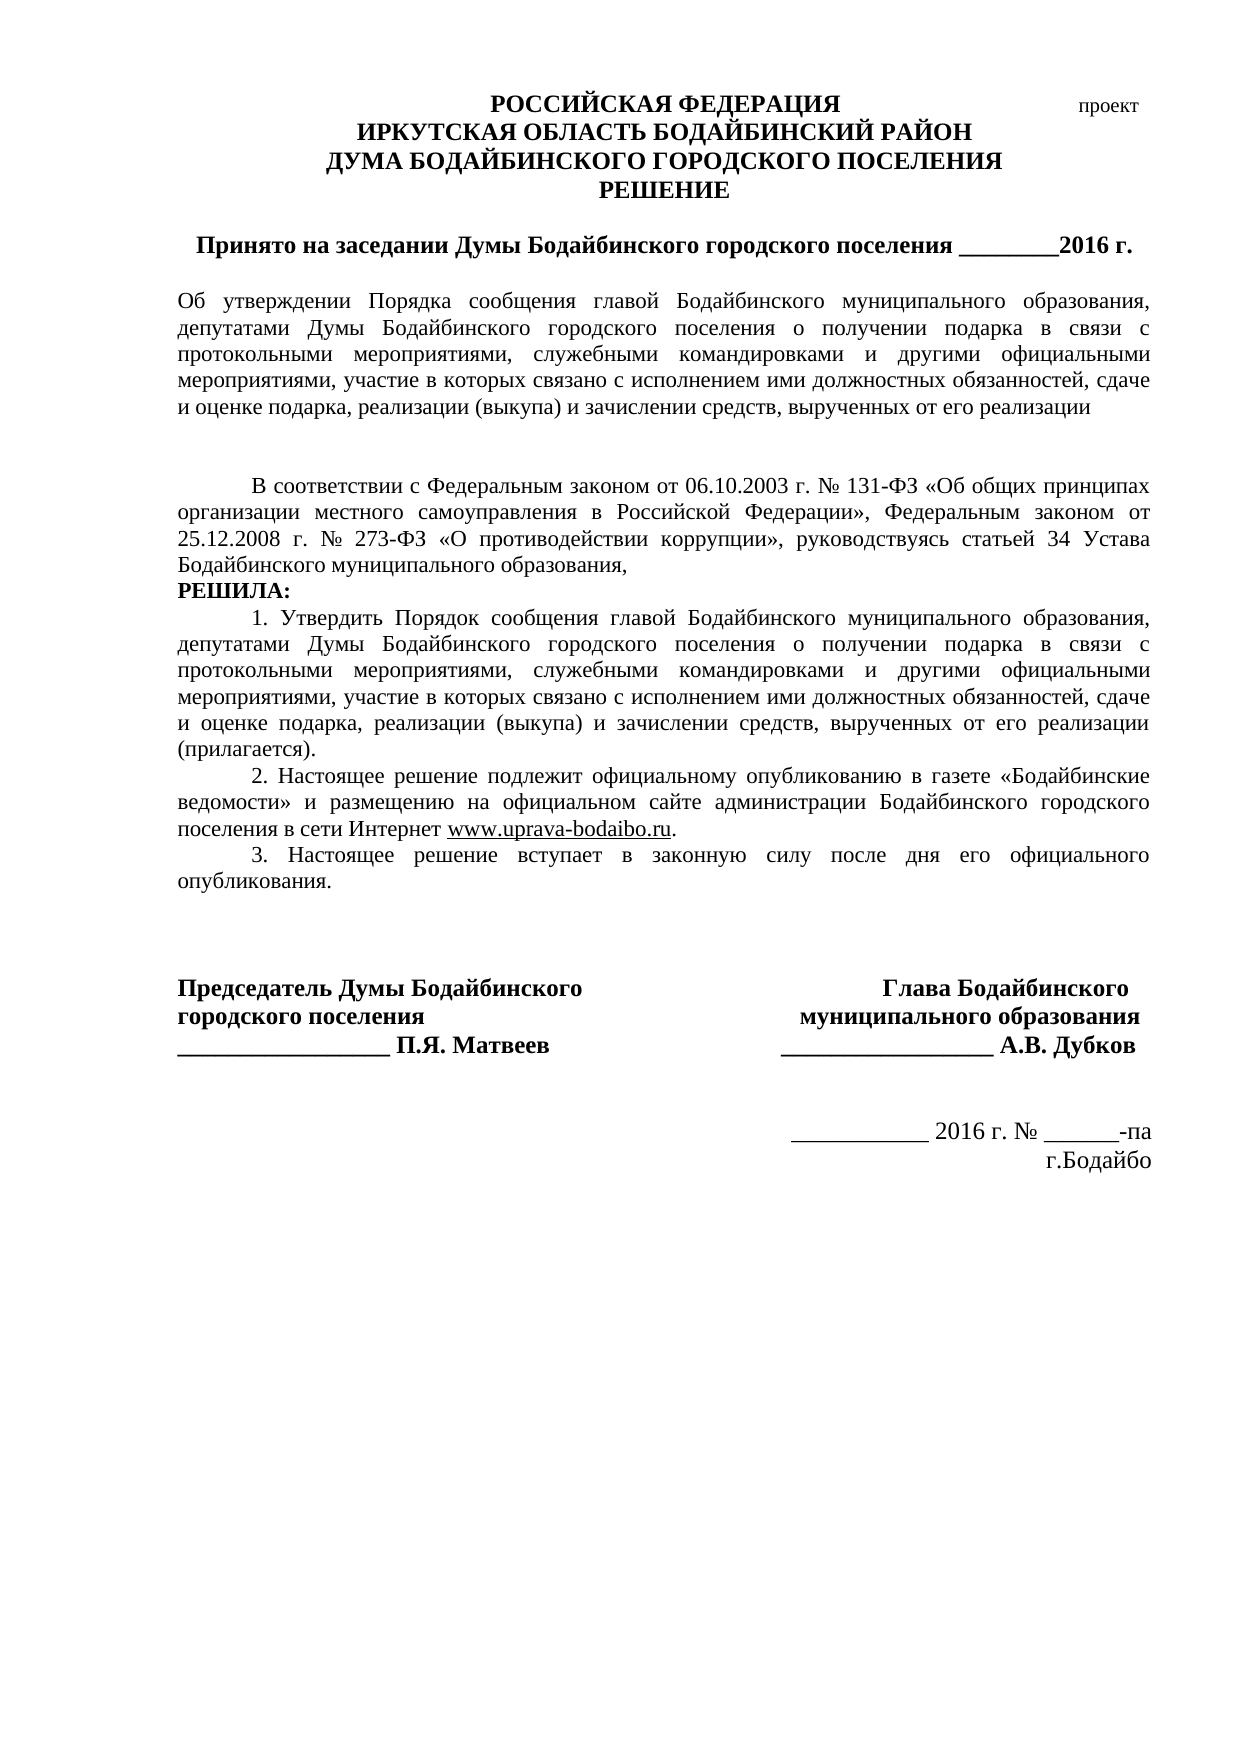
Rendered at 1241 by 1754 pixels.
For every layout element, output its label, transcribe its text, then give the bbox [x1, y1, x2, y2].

text Об утверждении Порядка сообщения главой Бодайбинского муниципального образования, депутатами Думы Бодайбинского городского поселения о получении подарка в связи с протокольными мероприятиями, служебными командировками и другими официальными мероприятиями, участие в которых связано с исполнением ими должностных обязанностей, сдаче и оценке подарка, реализации (выкупа) и зачислении средств, вырученных от его реализации [177, 287, 1152, 419]
text ИРКУТСКАЯ ОБЛАСТЬ БОДАЙБИНСКИЙ РАЙОН [177, 117, 1152, 146]
text РОССИЙСКАЯ ФЕДЕРАЦИЯ проект [177, 89, 1152, 117]
text _________________ П.Я. Матвеев _________________ А.В. Дубков [177, 1030, 1152, 1059]
text Принято на заседании Думы Бодайбинского городского поселения ________2016 г. [177, 230, 1152, 259]
text 3. Настоящее решение вступает в законную силу после дня его официального опубликования. [177, 841, 1152, 894]
text 2. Настоящее решение подлежит официальному опубликованию в газете «Бодайбинские ведомости» и размещению на официальном сайте администрации Бодайбинского городского поселения в сети Интернет www.uprava-bodaibo.ru. [177, 762, 1152, 841]
text ДУМА БОДАЙБИНСКОГО ГОРОДСКОГО ПОСЕЛЕНИЯ [177, 146, 1152, 175]
text 1. Утвердить Порядок сообщения главой Бодайбинского муниципального образования, депутатами Думы Бодайбинского городского поселения о получении подарка в связи с протокольными мероприятиями, служебными командировками и другими официальными мероприятиями, участие в которых связано с исполнением ими должностных обязанностей, сдаче и оценке подарка, реализации (выкупа) и зачислении средств, вырученных от его реализации (прилагается). [177, 604, 1152, 762]
text городского поселения муниципального образования [177, 1001, 1152, 1030]
text В соответствии с Федеральным законом от 06.10.2003 г. № 131-ФЗ «Об общих принципах организации местного самоуправления в Российской Федерации», Федеральным законом от 25.12.2008 г. № 273-ФЗ «О противодействии коррупции», руководствуясь статьей 34 Устава Бодайбинского муниципального образования, [177, 472, 1152, 577]
text РЕШЕНИЕ [177, 175, 1152, 204]
text Председатель Думы Бодайбинского Глава Бодайбинского [177, 973, 1152, 1001]
text ___________ 2016 г. № ______-па [177, 1116, 1152, 1145]
text г.Бодайбо [177, 1145, 1152, 1174]
text РЕШИЛА: [177, 577, 1152, 604]
